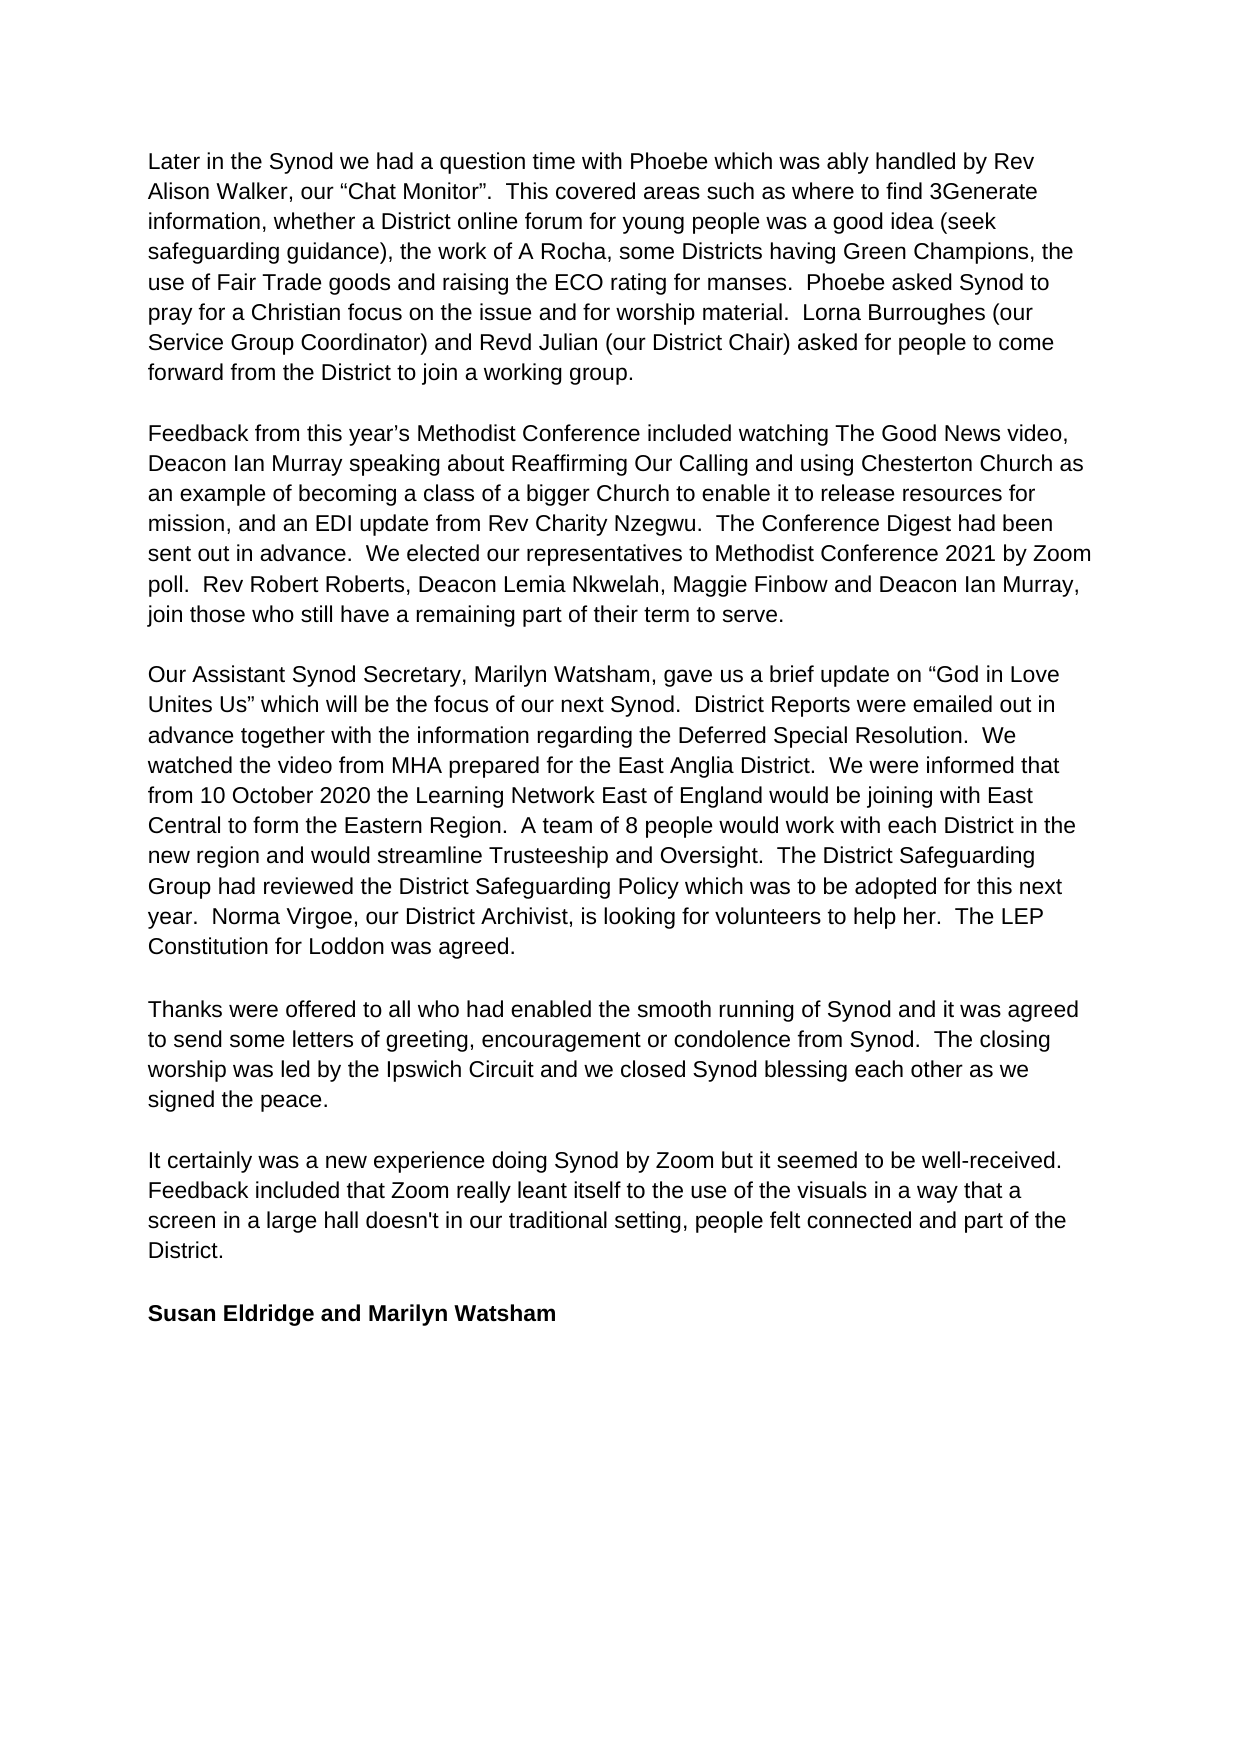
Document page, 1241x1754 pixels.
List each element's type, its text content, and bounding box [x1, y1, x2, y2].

text Our Assistant Synod Secretary, Marilyn Watsham, gave us a brief update on “God in Love Unites Us” which will be the focus of our next Synod. District Reports were emailed out in advance together with the information regarding the Deferred Special Resolution. We watched the video from MHA prepared for the East Anglia District. We were informed that from 10 October 2020 the Learning Network East of England would be joining with East Central to form the Eastern Region. A team of 8 people would work with each District in the new region and would streamline Trusteeship and Oversight. The District Safeguarding Group had reviewed the District Safeguarding Policy which was to be adopted for this next year. Norma Virgoe, our District Archivist, is looking for volunteers to help her. The LEP Constitution for Loddon was agreed. [148, 661, 1092, 992]
text Susan Eldridge and Marilyn Watsham [148, 1300, 1092, 1326]
text It certainly was a new experience doing Synod by Zoom but it seemed to be well-received. Feedback included that Zoom really leant itself to the use of the visuals in a way that a screen in a large hall doesn't in our traditional setting, people felt connected and part of the District. [148, 1147, 1092, 1264]
text Feedback from this year’s Methodist Conference included watching The Good News video, Deacon Ian Murray speaking about Reaffirming Our Calling and using Chesterton Church as an example of becoming a class of a bigger Church to enable it to release resources for mission, and an EDI update from Rev Charity Nzegwu. The Conference Digest had been sent out in advance. We elected our representatives to Methodist Conference 2021 by Zoom poll. Rev Robert Roberts, Deacon Lemia Nkwelah, Maggie Finbow and Deacon Ian Murray, join those who still have a remaining part of their term to serve. [148, 419, 1092, 627]
text Thanks were offered to all who had enabled the smooth running of Synod and it was agreed to send some letters of greeting, encouragement or condolence from Synod. The closing worship was led by the Ipswich Circuit and we closed Synod blessing each other as we signed the peace. [148, 996, 1092, 1113]
text Later in the Synod we had a question time with Phoebe which was ably handled by Rev Alison Walker, our “Chat Monitor”. This covered areas such as where to find 3Generate information, whether a District online forum for young people was a good idea (seek safeguarding guidance), the work of A Rocha, some Districts having Green Champions, the use of Fair Trade goods and raising the ECO rating for manses. Phoebe asked Synod to pray for a Christian focus on the issue and for worship material. Lorna Burroughes (our Service Group Coordinator) and Revd Julian (our District Chair) asked for people to come forward from the District to join a working group. [148, 148, 1092, 386]
